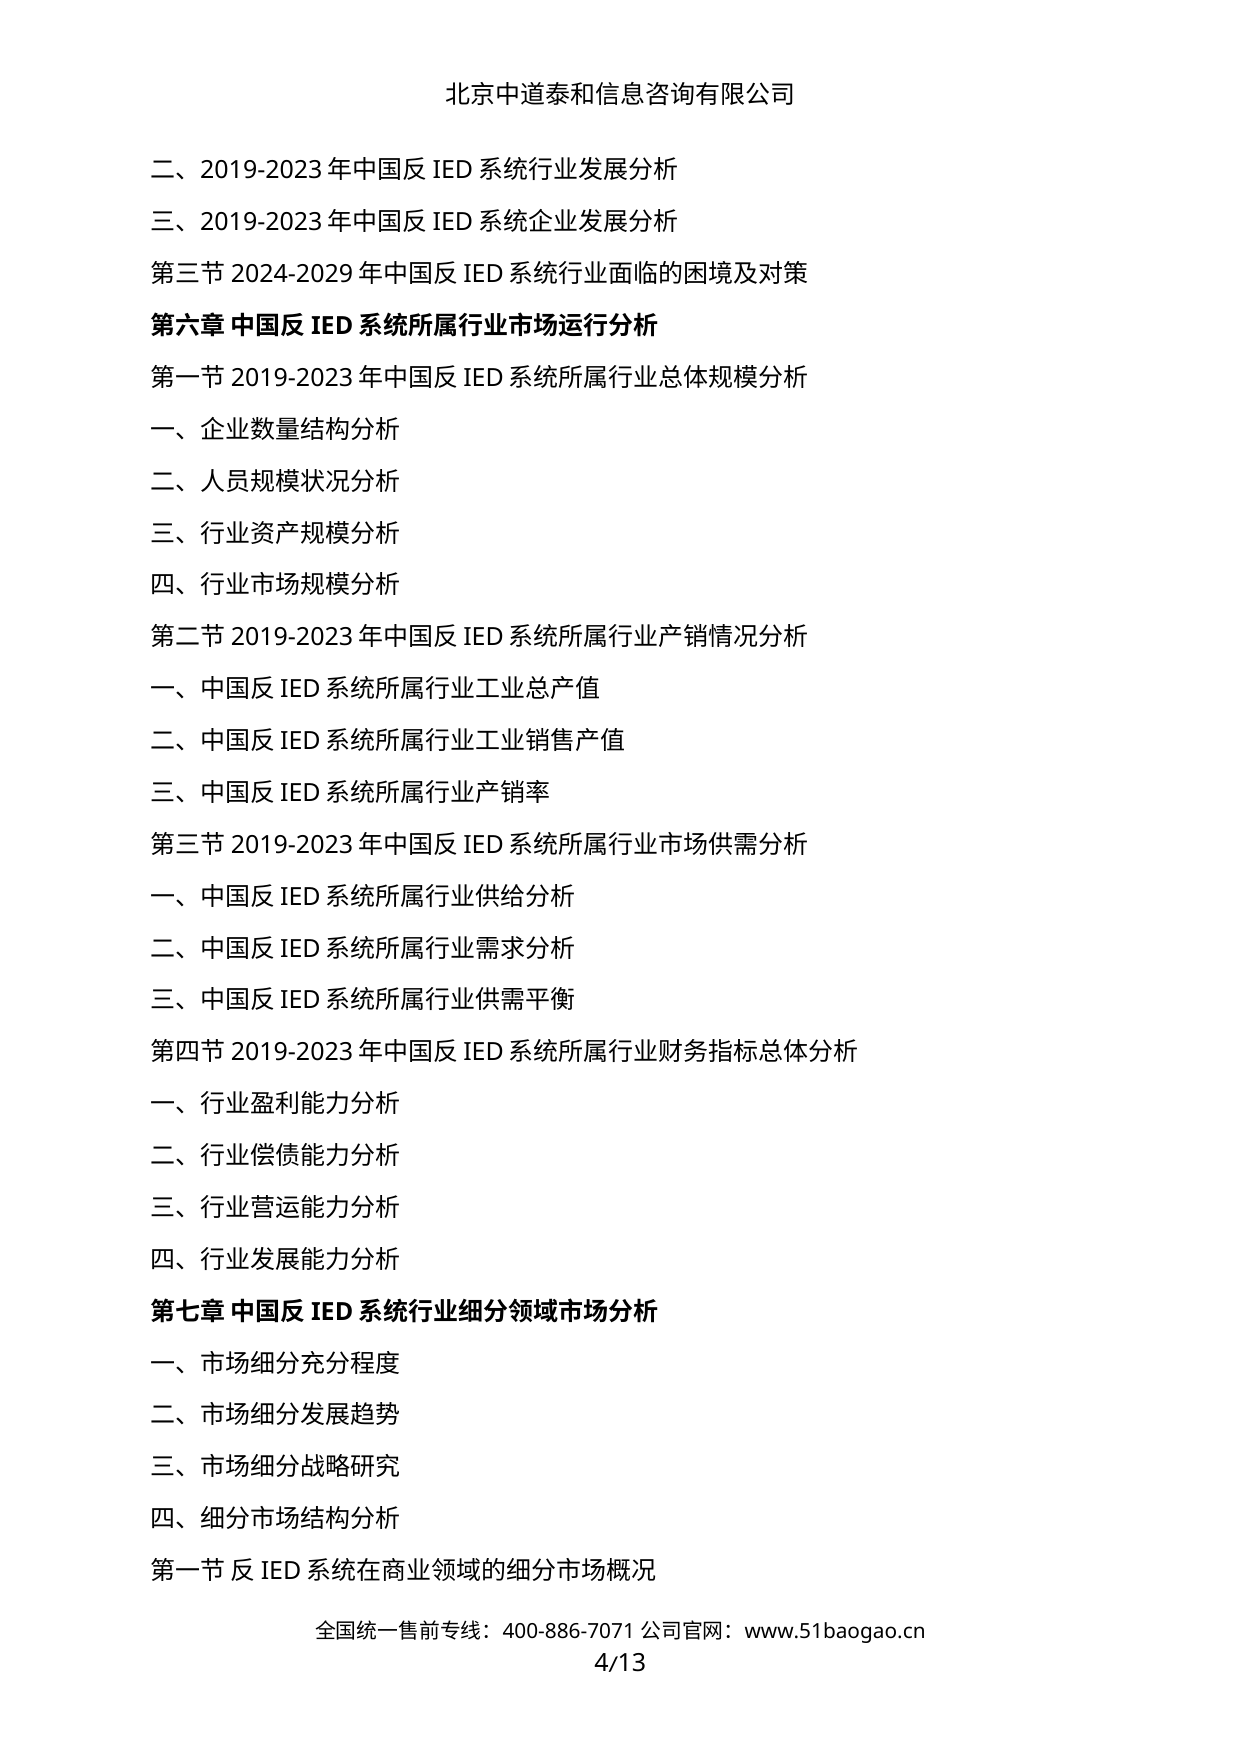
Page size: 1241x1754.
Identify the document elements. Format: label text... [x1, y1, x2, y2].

text 三、市场细分战略研究 [150, 1447, 1090, 1483]
text 一、行业盈利能力分析 [150, 1084, 1090, 1120]
text 一、企业数量结构分析 [150, 409, 1090, 446]
text 第二节 2019-2023年中国反IED系统所属行业产销情况分析 [150, 617, 1090, 653]
text 三、行业营运能力分析 [150, 1187, 1090, 1224]
text 二、人员规模状况分析 [150, 461, 1090, 497]
text 第三节 2019-2023年中国反IED系统所属行业市场供需分析 [150, 824, 1090, 861]
text 二、2019-2023年中国反IED系统行业发展分析 [150, 150, 1090, 186]
text 四、细分市场结构分析 [150, 1499, 1090, 1535]
text 三、2019-2023年中国反IED系统企业发展分析 [150, 202, 1090, 238]
text 二、中国反IED系统所属行业工业销售产值 [150, 721, 1090, 757]
text 三、中国反IED系统所属行业供需平衡 [150, 980, 1090, 1016]
text 三、行业资产规模分析 [150, 513, 1090, 549]
text 三、中国反IED系统所属行业产销率 [150, 772, 1090, 809]
text 二、中国反IED系统所属行业需求分析 [150, 928, 1090, 964]
text 二、市场细分发展趋势 [150, 1395, 1090, 1431]
text 一、中国反IED系统所属行业供给分析 [150, 876, 1090, 912]
text 四、行业市场规模分析 [150, 565, 1090, 601]
text 第一节 2019-2023年中国反IED系统所属行业总体规模分析 [150, 357, 1090, 394]
text 第四节 2019-2023年中国反IED系统所属行业财务指标总体分析 [150, 1032, 1090, 1068]
text 第七章 中国反IED系统行业细分领域市场分析 [150, 1291, 1090, 1327]
text 一、中国反IED系统所属行业工业总产值 [150, 669, 1090, 705]
text 第六章 中国反IED系统所属行业市场运行分析 [150, 306, 1090, 342]
text 第三节 2024-2029年中国反IED系统行业面临的困境及对策 [150, 254, 1090, 290]
text 四、行业发展能力分析 [150, 1239, 1090, 1276]
text 一、市场细分充分程度 [150, 1343, 1090, 1379]
text 第一节 反IED系统在商业领域的细分市场概况 [150, 1551, 1090, 1587]
text 二、行业偿债能力分析 [150, 1136, 1090, 1172]
